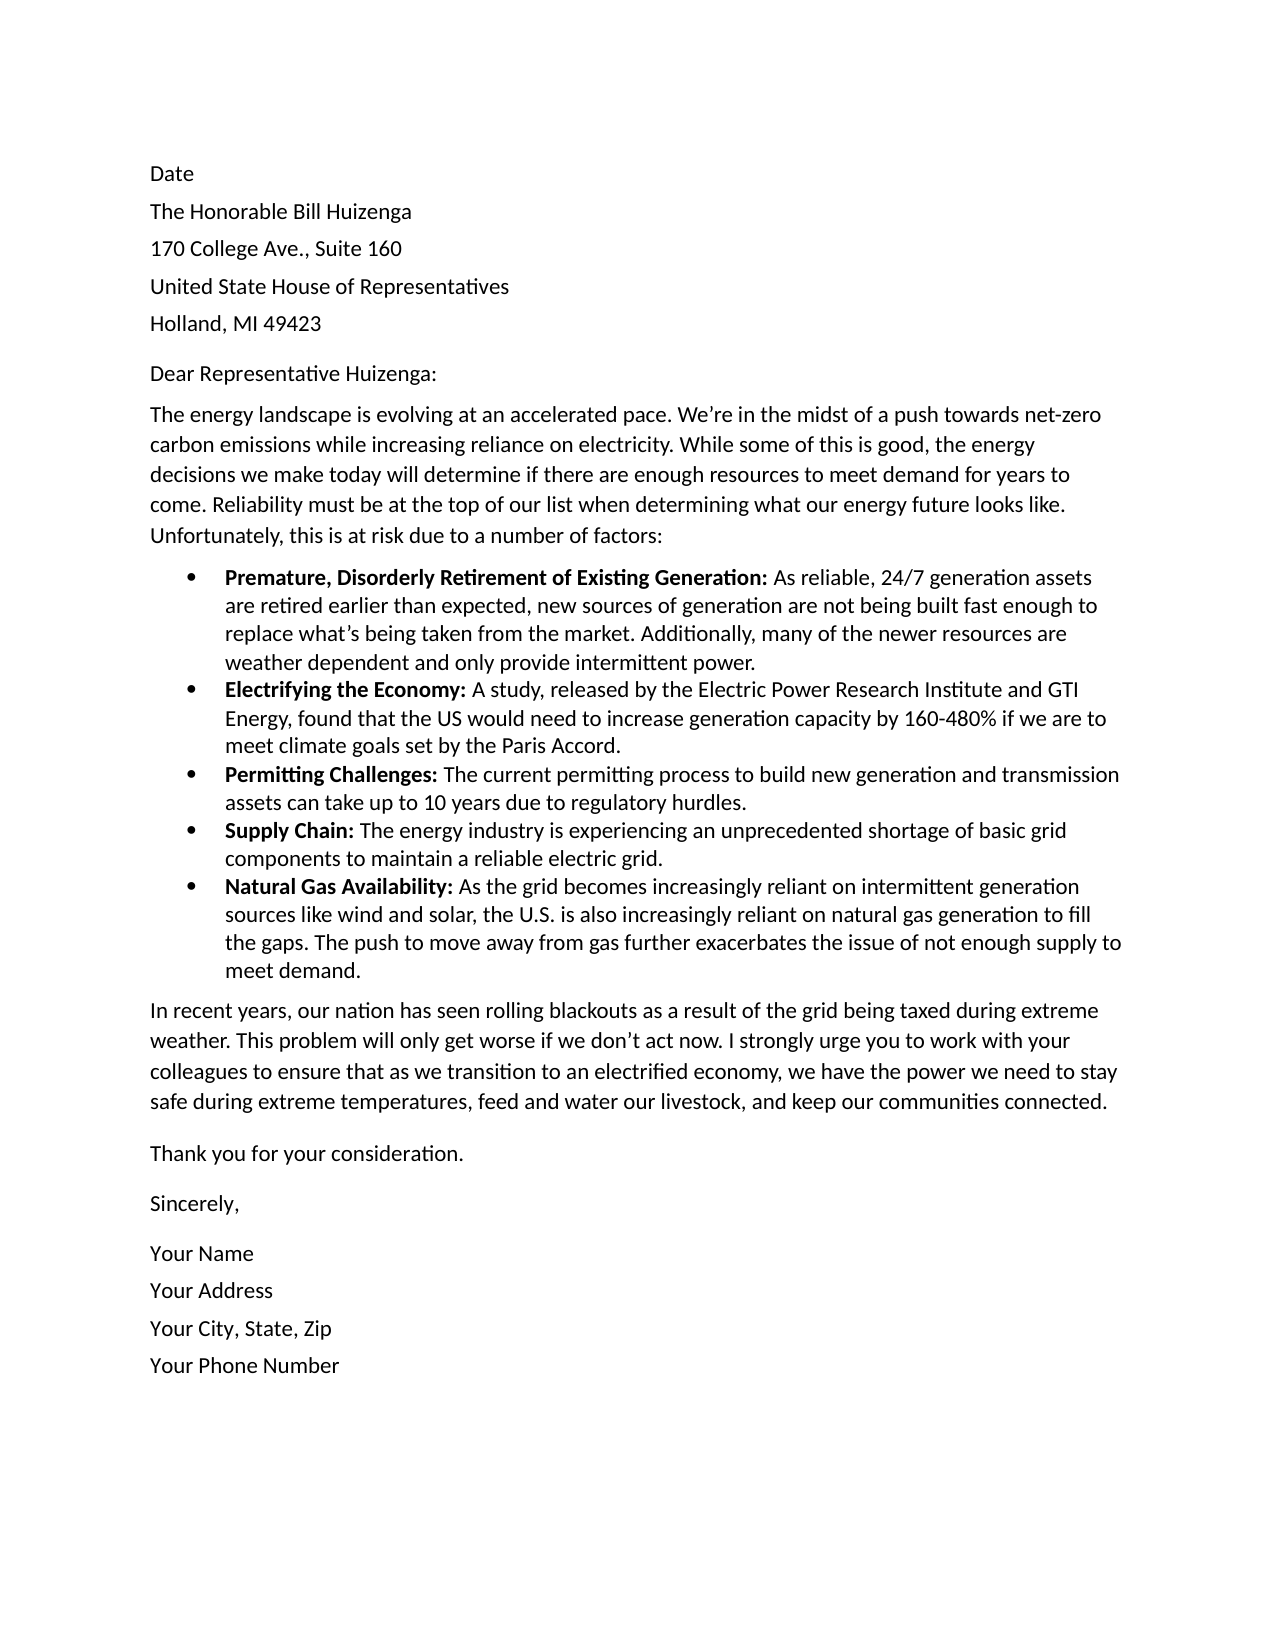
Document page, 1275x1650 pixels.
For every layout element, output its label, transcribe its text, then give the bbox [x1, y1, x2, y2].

list Natural Gas Availability: As the grid becomes increasingly reliant on intermittent generation sources like wind and solar, the U.S. is also increasingly reliant on natural gas generation to fill the gaps. The push to move away from gas further exacerbates the issue of not enough supply to meet demand. [187, 872, 1125, 984]
text In recent years, our nation has seen rolling blackouts as a result of the grid being taxed during extreme weather. This problem will only get worse if we don’t act now. I strongly urge you to work with your colleagues to ensure that as we transition to an electrified economy, we have the power we need to stay safe during extreme temperatures, feed and water our livestock, and keep our communities connected. [150, 996, 1125, 1115]
text Thank you for your consideration. [150, 1130, 1125, 1167]
list Permitting Challenges: The current permitting process to build new generation and transmission assets can take up to 10 years due to regulatory hurdles. [187, 760, 1125, 816]
text Your Name Your Address Your City, State, Zip Your Phone Number [150, 1230, 1125, 1380]
text The energy landscape is evolving at an accelerated pace. We’re in the midst of a push towards net-zero carbon emissions while increasing reliance on electricity. While some of this is good, the energy decisions we make today will determine if there are enough resources to meet demand for years to come. Reliability must be at the top of our list when determining what our energy future looks like. Unfortunately, this is at risk due to a number of factors: [150, 400, 1125, 549]
text Sincerely, [150, 1180, 1125, 1217]
text Dear Representative Huizenga: [150, 350, 1125, 387]
list Electrifying the Economy: A study, released by the Electric Power Research Institute and GTI Energy, found that the US would need to increase generation capacity by 160-480% if we are to meet climate goals set by the Paris Accord. [187, 676, 1125, 760]
list Premature, Disorderly Retirement of Existing Generation: As reliable, 24/7 generation assets are retired earlier than expected, new sources of generation are not being built fast enough to replace what’s being taken from the market. Additionally, many of the newer resources are weather dependent and only provide intermittent power. [187, 563, 1125, 676]
list Supply Chain: The energy industry is experiencing an unprecedented shortage of basic grid components to maintain a reliable electric grid. [187, 816, 1125, 872]
text Date The Honorable Bill Huizenga 170 College Ave., Suite 160 United State House of Representatives Holland, MI 49423 [150, 150, 1125, 337]
